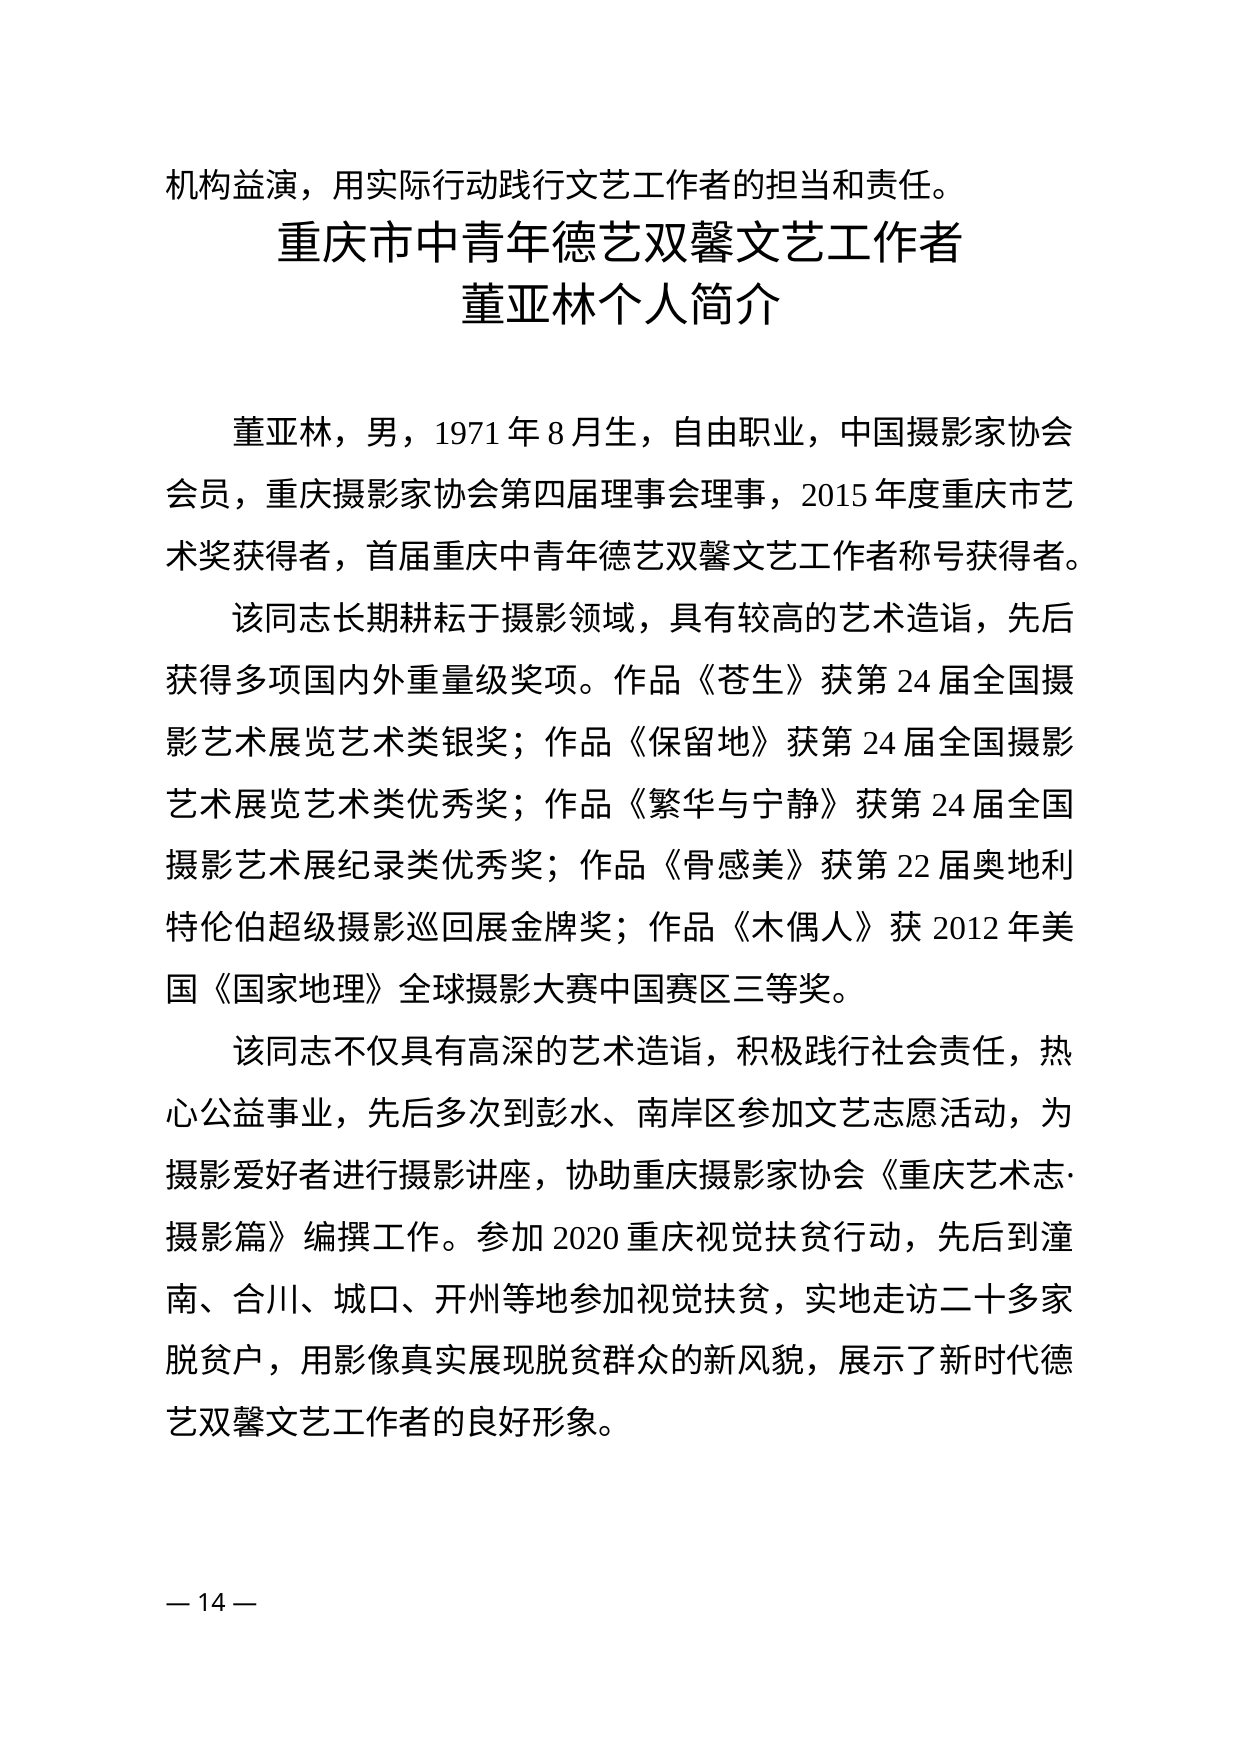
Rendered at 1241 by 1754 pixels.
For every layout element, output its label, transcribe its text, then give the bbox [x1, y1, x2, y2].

text 重庆市中青年德艺双馨文艺工作者 [165, 209, 1075, 271]
text 该同志不仅具有高深的艺术造诣，积极践行社会责任，热心公益事业，先后多次到彭水、南岸区参加文艺志愿活动，为摄影爱好者进行摄影讲座，协助重庆摄影家协会《重庆艺术志·摄影篇》编撰工作。参加2020重庆视觉扶贫行动，先后到潼南、合川、城口、开州等地参加视觉扶贫，实地走访二十多家脱贫户，用影像真实展现脱贫群众的新风貌，展示了新时代德艺双馨文艺工作者的良好形象。 [165, 1014, 1075, 1447]
text 董亚林，男，1971年8月生，自由职业，中国摄影家协会会员，重庆摄影家协会第四届理事会理事，2015年度重庆市艺术奖获得者，首届重庆中青年德艺双馨文艺工作者称号获得者。 [165, 395, 1075, 581]
text 该同志长期耕耘于摄影领域，具有较高的艺术造诣，先后获得多项国内外重量级奖项。作品《苍生》获第24届全国摄影艺术展览艺术类银奖；作品《保留地》获第24届全国摄影艺术展览艺术类优秀奖；作品《繁华与宁静》获第24届全国摄影艺术展纪录类优秀奖；作品《骨感美》获第22届奥地利特伦伯超级摄影巡回展金牌奖；作品《木偶人》获2012年美国《国家地理》全球摄影大赛中国赛区三等奖。 [165, 581, 1075, 1014]
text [165, 148, 1075, 209]
text 董亚林个人简介 [165, 271, 1075, 333]
